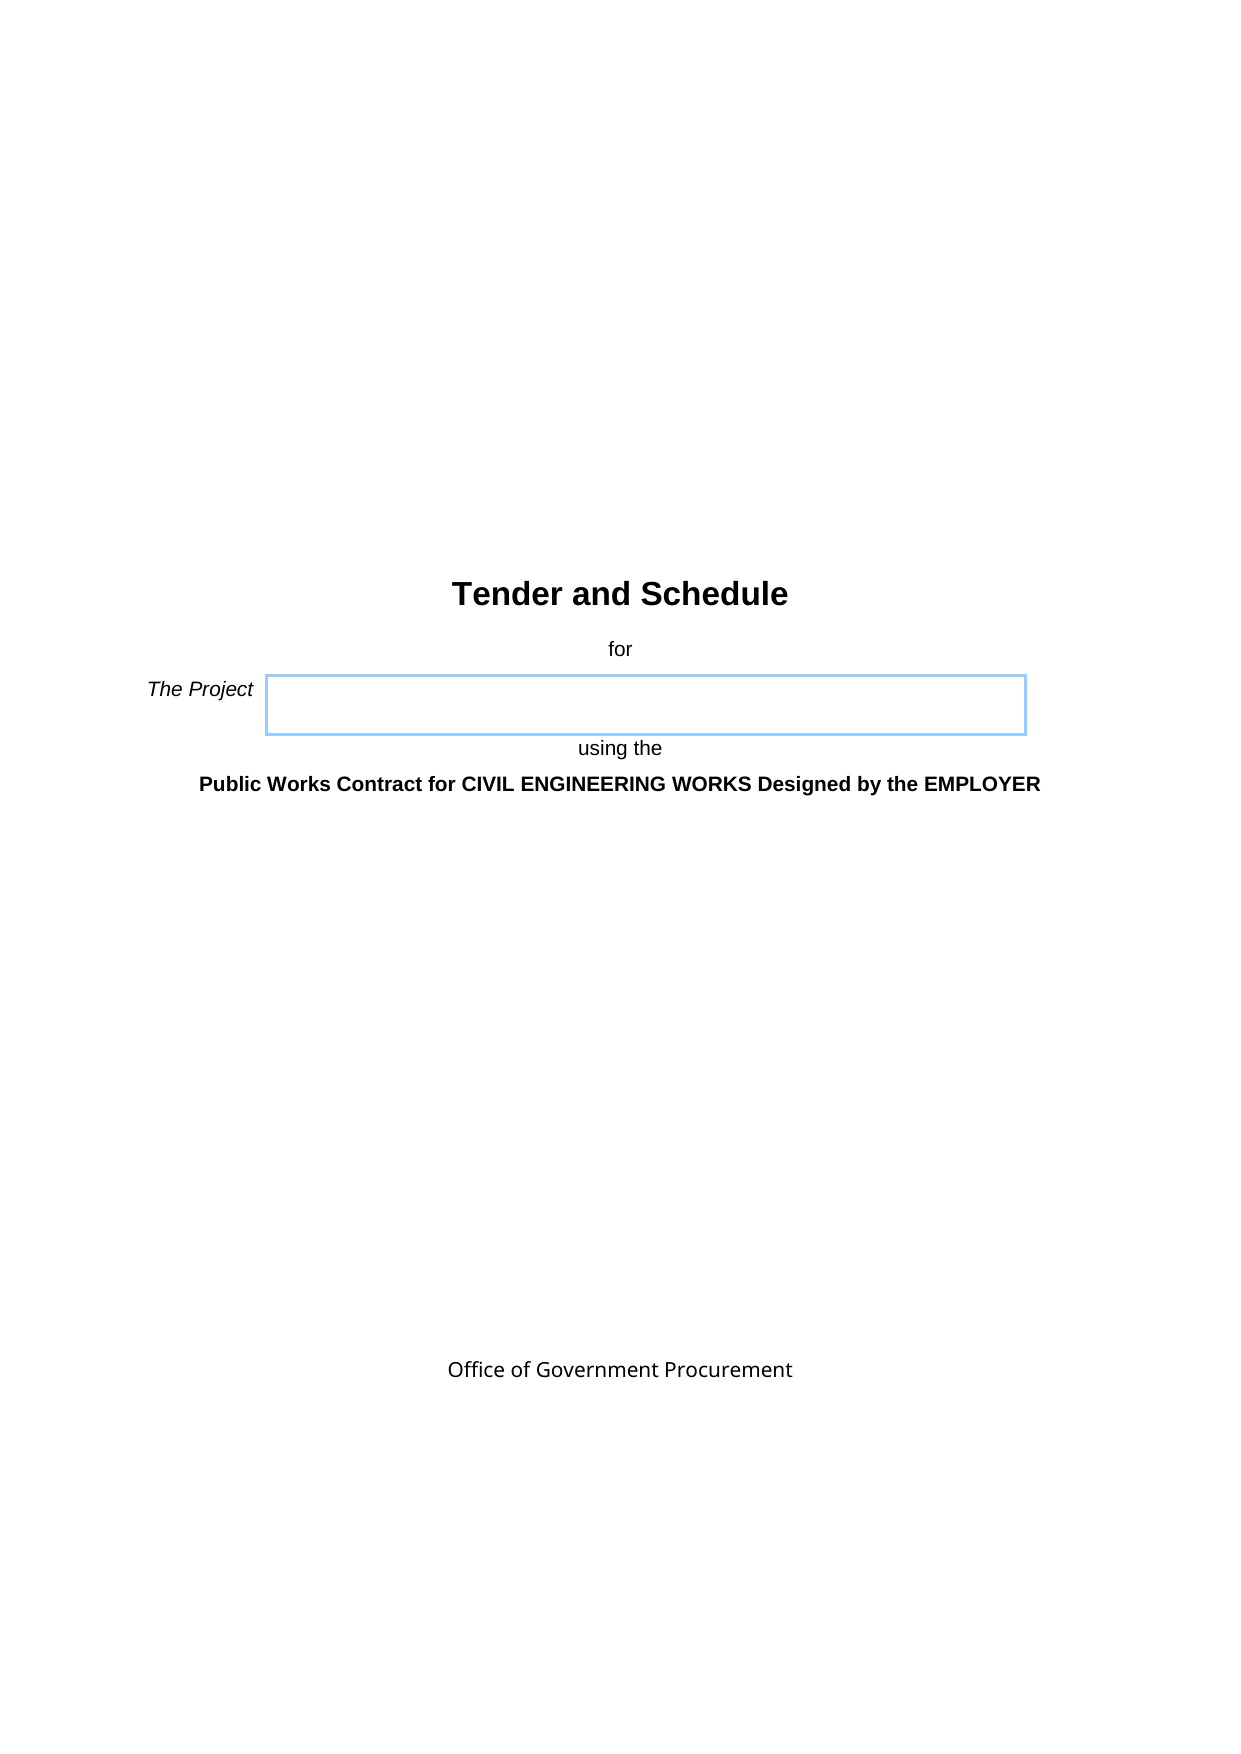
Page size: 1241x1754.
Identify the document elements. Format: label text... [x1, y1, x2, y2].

table_header The Project [105, 674, 265, 732]
text Office of Government Procurement [105, 1355, 1135, 1384]
text using the [105, 736, 1135, 759]
table_header [268, 677, 1024, 732]
subtitle Tender and Schedule [105, 74, 1135, 612]
text for [105, 637, 1135, 661]
text Public Works Contract for CIVIL ENGINEERING WORKS Designed by the EMPLOYER [105, 772, 1135, 796]
